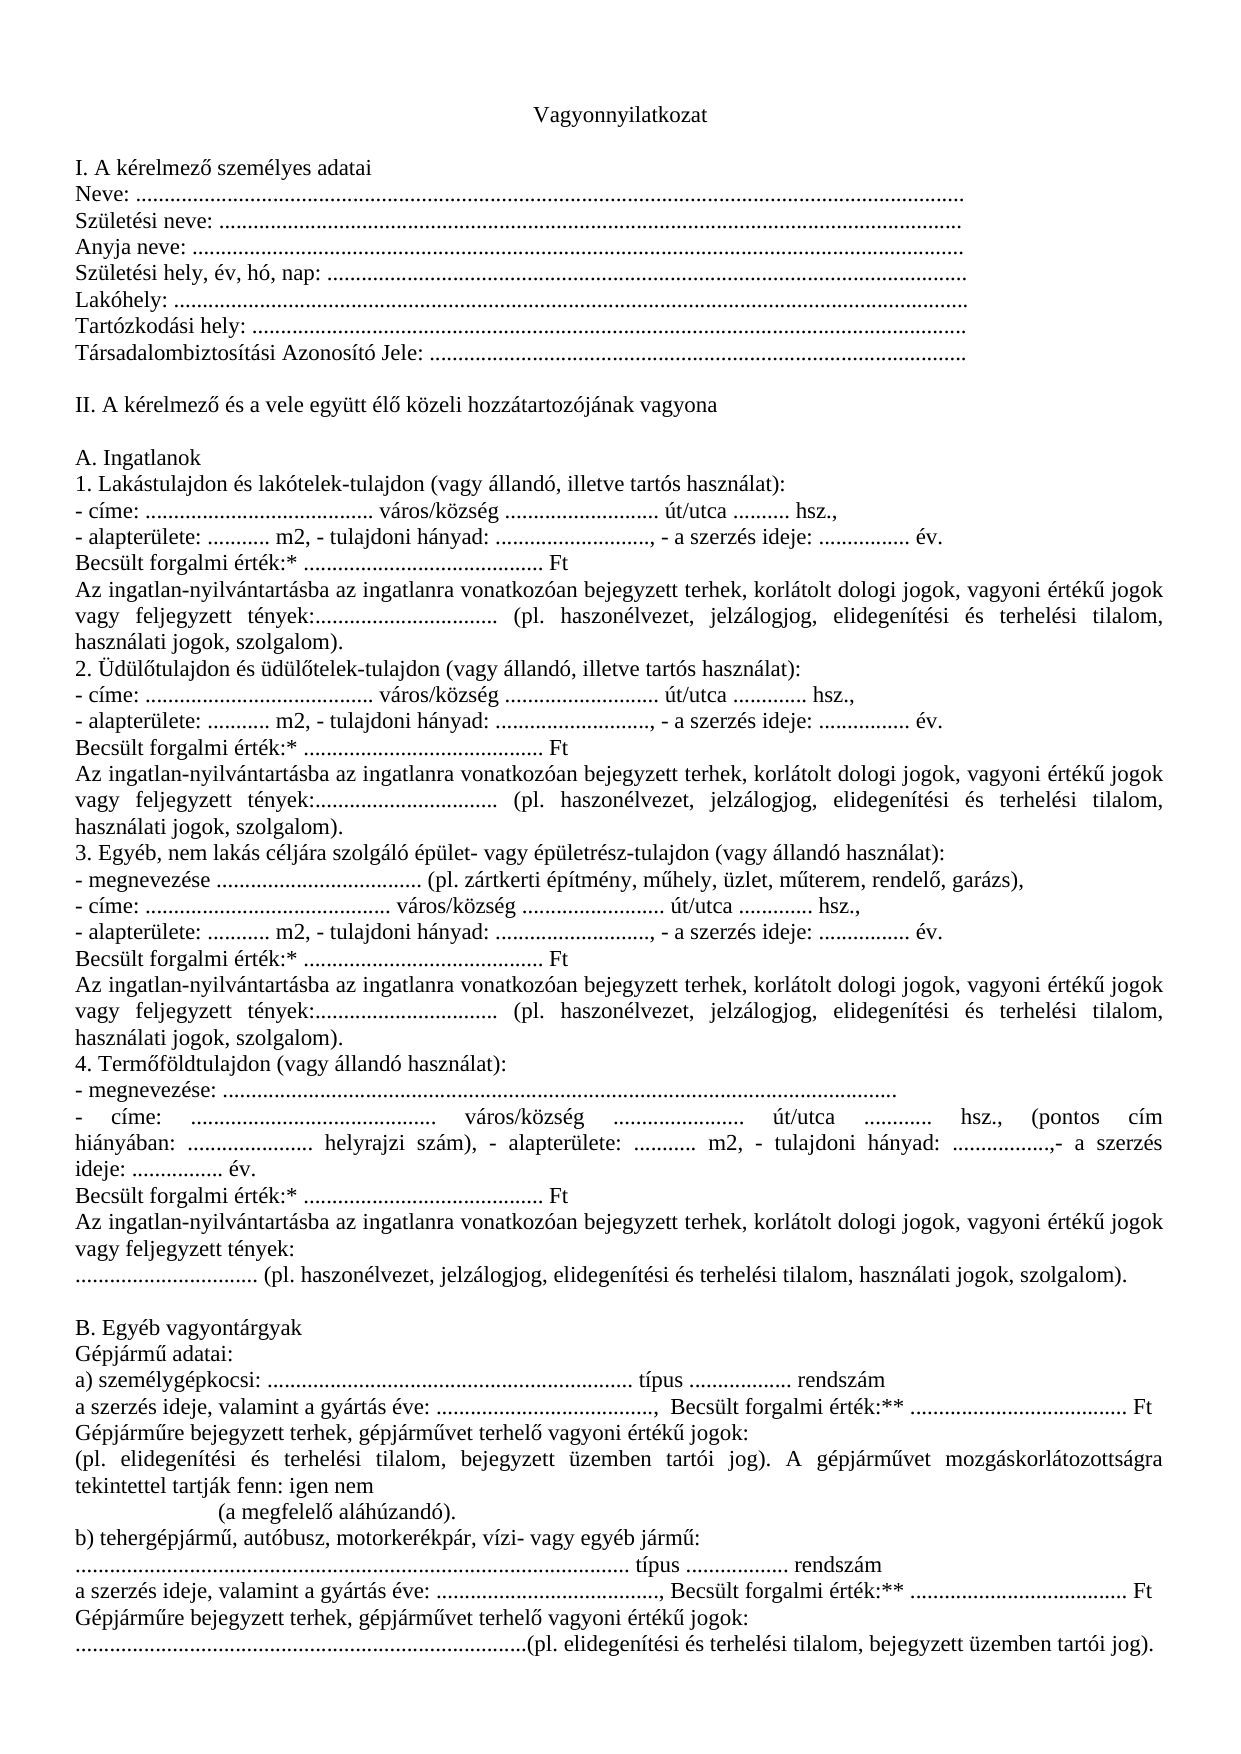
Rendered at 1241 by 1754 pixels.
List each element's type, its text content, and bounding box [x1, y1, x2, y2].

text - megnevezése: ...................................................................................................................... [75, 1076, 1165, 1103]
text Születési neve: .................................................................................................................................. [75, 207, 1165, 233]
text Születési hely, év, hó, nap: ................................................................................................................ [75, 259, 1165, 286]
text II. A kérelmező és a vele együtt élő közeli hozzátartozójának vagyona [75, 391, 1165, 418]
text Neve: ................................................................................................................................................. [75, 180, 1165, 207]
text Az ingatlan-nyilvántartásba az ingatlanra vonatkozóan bejegyzett terhek, korlátolt dologi jogok, vagyoni értékű jogok vagy feljegyzett tények:................................ (pl. haszonélvezet, jelzálogjog, elidegenítési és terhelési tilalom, használati jogok, szolgalom). [75, 971, 1165, 1050]
text a szerzés ideje, valamint a gyártás éve: ......................................., Becsült forgalmi érték:** ...................................... Ft [75, 1577, 1165, 1603]
text - alapterülete: ........... m2, - tulajdoni hányad: ..........................., - a szerzés ideje: ................ év. [75, 707, 1165, 734]
text - címe: ........................................... város/község ....................... út/utca ............ hsz., (pontos cím hiányában: ...................... helyrajzi szám), - alapterülete: ........... m2, - tulajdoni hányad: .................,- a szerzés ideje: ................ év. [75, 1103, 1165, 1182]
text Tartózkodási hely: ............................................................................................................................. [75, 312, 1165, 338]
text - címe: ........................................ város/község ........................... út/utca .......... hsz., [75, 497, 1165, 523]
text Az ingatlan-nyilvántartásba az ingatlanra vonatkozóan bejegyzett terhek, korlátolt dologi jogok, vagyoni értékű jogok vagy feljegyzett tények:................................ (pl. haszonélvezet, jelzálogjog, elidegenítési és terhelési tilalom, használati jogok, szolgalom). [75, 760, 1165, 839]
text ................................ (pl. haszonélvezet, jelzálogjog, elidegenítési és terhelési tilalom, használati jogok, szolgalom). [75, 1261, 1165, 1287]
text Becsült forgalmi érték:* .......................................... Ft [75, 549, 1165, 576]
text Az ingatlan-nyilvántartásba az ingatlanra vonatkozóan bejegyzett terhek, korlátolt dologi jogok, vagyoni értékű jogok vagy feljegyzett tények:................................ (pl. haszonélvezet, jelzálogjog, elidegenítési és terhelési tilalom, használati jogok, szolgalom). [75, 576, 1165, 655]
text Gépjármű adatai: [75, 1340, 1165, 1366]
text 4. Termőföldtulajdon (vagy állandó használat): [75, 1050, 1165, 1076]
text - alapterülete: ........... m2, - tulajdoni hányad: ..........................., - a szerzés ideje: ................ év. [75, 523, 1165, 549]
text a szerzés ideje, valamint a gyártás éve: ......................................, Becsült forgalmi érték:** ...................................... Ft [75, 1393, 1165, 1419]
text Lakóhely: ........................................................................................................................................... [75, 286, 1165, 312]
text B. Egyéb vagyontárgyak [75, 1314, 1165, 1340]
text ................................................................................................. típus .................. rendszám [75, 1551, 1165, 1577]
text (pl. elidegenítési és terhelési tilalom, bejegyzett üzemben tartói jog). A gépjárművet mozgáskorlátozottságra tekintettel tartják fenn: igen nem [75, 1445, 1165, 1498]
text Vagyonnyilatkozat [75, 101, 1165, 128]
text (a megfelelő aláhúzandó). [75, 1498, 1165, 1524]
text - alapterülete: ........... m2, - tulajdoni hányad: ..........................., - a szerzés ideje: ................ év. [75, 918, 1165, 945]
text Társadalombiztosítási Azonosító Jele: .............................................................................................. [75, 338, 1165, 365]
text ...............................................................................(pl. elidegenítési és terhelési tilalom, bejegyzett üzemben tartói jog). [75, 1630, 1165, 1656]
text - megnevezése .................................... (pl. zártkerti építmény, műhely, üzlet, műterem, rendelő, garázs), [75, 866, 1165, 892]
text I. A kérelmező személyes adatai [75, 154, 1165, 180]
text A. Ingatlanok [75, 444, 1165, 470]
text - címe: ........................................ város/község ........................... út/utca ............. hsz., [75, 681, 1165, 707]
text a) személygépkocsi: ................................................................ típus .................. rendszám [75, 1366, 1165, 1393]
text 1. Lakástulajdon és lakótelek-tulajdon (vagy állandó, illetve tartós használat): [75, 470, 1165, 497]
text Gépjárműre bejegyzett terhek, gépjárművet terhelő vagyoni értékű jogok: [75, 1603, 1165, 1630]
text b) tehergépjármű, autóbusz, motorkerékpár, vízi- vagy egyéb jármű: [75, 1524, 1165, 1551]
text Az ingatlan-nyilvántartásba az ingatlanra vonatkozóan bejegyzett terhek, korlátolt dologi jogok, vagyoni értékű jogok vagy feljegyzett tények: [75, 1208, 1165, 1261]
text Anyja neve: ....................................................................................................................................... [75, 233, 1165, 259]
text 3. Egyéb, nem lakás céljára szolgáló épület- vagy épületrész-tulajdon (vagy állandó használat): [75, 839, 1165, 866]
text Becsült forgalmi érték:* .......................................... Ft [75, 1182, 1165, 1208]
text - címe: ........................................... város/község ......................... út/utca ............. hsz., [75, 892, 1165, 918]
text Gépjárműre bejegyzett terhek, gépjárművet terhelő vagyoni értékű jogok: [75, 1419, 1165, 1445]
text Becsült forgalmi érték:* .......................................... Ft [75, 945, 1165, 971]
text 2. Üdülőtulajdon és üdülőtelek-tulajdon (vagy állandó, illetve tartós használat): [75, 655, 1165, 681]
text Becsült forgalmi érték:* .......................................... Ft [75, 734, 1165, 760]
